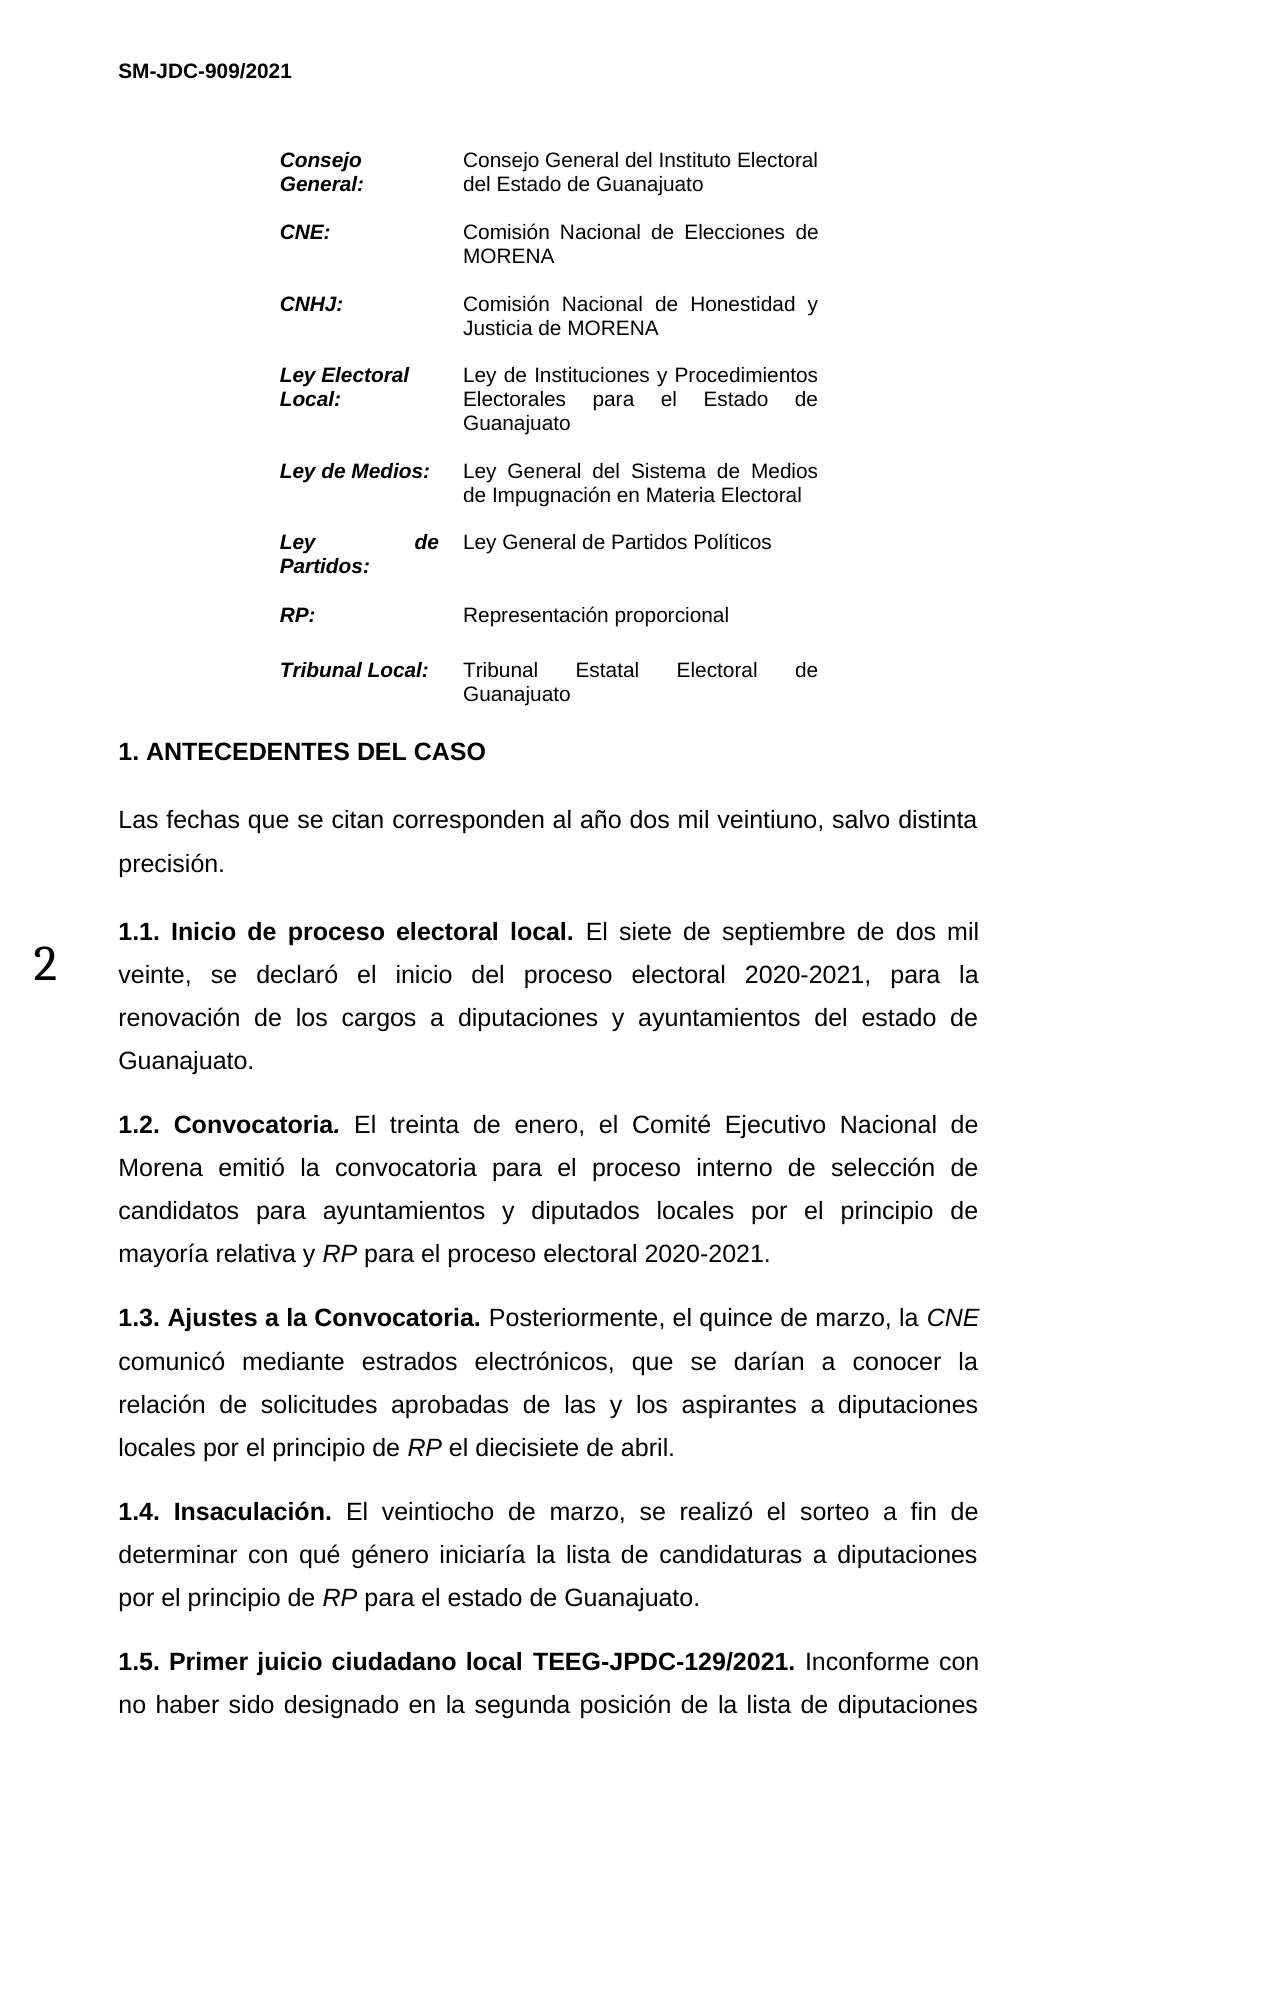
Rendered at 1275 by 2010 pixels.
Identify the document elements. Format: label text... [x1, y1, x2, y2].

table_cell Representación proporcional [452, 603, 829, 657]
table_cell CNHJ: [268, 291, 452, 363]
text 1. ANTECEDENTES DEL CASO [118, 737, 980, 766]
table_cell Comisión Nacional de Elecciones de MORENA [452, 220, 829, 291]
table_cell Tribunal Local: [268, 658, 452, 712]
table_cell Ley de Medios: [268, 459, 452, 530]
table_cell Comisión Nacional de Honestidad y Justicia de MORENA [452, 291, 829, 363]
table_cell CNE: [268, 220, 452, 291]
table_cell Tribunal Estatal Electoral de Guanajuato [452, 658, 829, 712]
table_cell Ley de Instituciones y Procedimientos Electorales para el Estado de Guanajuato [452, 363, 829, 459]
table_header Consejo General: [268, 148, 452, 219]
table_cell Ley General de Partidos Políticos [452, 530, 829, 603]
text 1.4. Insaculación. El veintiocho de marzo, se realizó el sorteo a fin de determinar con qué género iniciaría la lista de candidaturas a diputaciones por el principio de RP para el estado de Guanajuato. [118, 1497, 980, 1612]
table_cell Ley Electoral Local: [268, 363, 452, 459]
table_cell Ley de Partidos: [268, 530, 452, 603]
table_cell RP: [268, 603, 452, 657]
text 1.2. Convocatoria. El treinta de enero, el Comité Ejecutivo Nacional de Morena emitió la convocatoria para el proceso interno de selección de candidatos para ayuntamientos y diputados locales por el principio de mayoría relativa y RP para el proceso electoral 2020-2021. [118, 1110, 980, 1268]
text 1.3. Ajustes a la Convocatoria. Posteriormente, el quince de marzo, la CNE comunicó mediante estrados electrónicos, que se darían a conocer la relación de solicitudes aprobadas de las y los aspirantes a diputaciones locales por el principio de RP el diecisiete de abril. [118, 1303, 980, 1461]
text Las fechas que se citan corresponden al año dos mil veintiuno, salvo distinta precisión. [118, 805, 980, 877]
table_cell Ley General del Sistema de Medios de Impugnación en Materia Electoral [452, 459, 829, 530]
table_header Consejo General del Instituto Electoral del Estado de Guanajuato [452, 148, 829, 219]
text 1.1. Inicio de proceso electoral local. El siete de septiembre de dos mil veinte, se declaró el inicio del proceso electoral 2020-2021, para la renovación de los cargos a diputaciones y ayuntamientos del estado de Guanajuato. [118, 917, 980, 1075]
